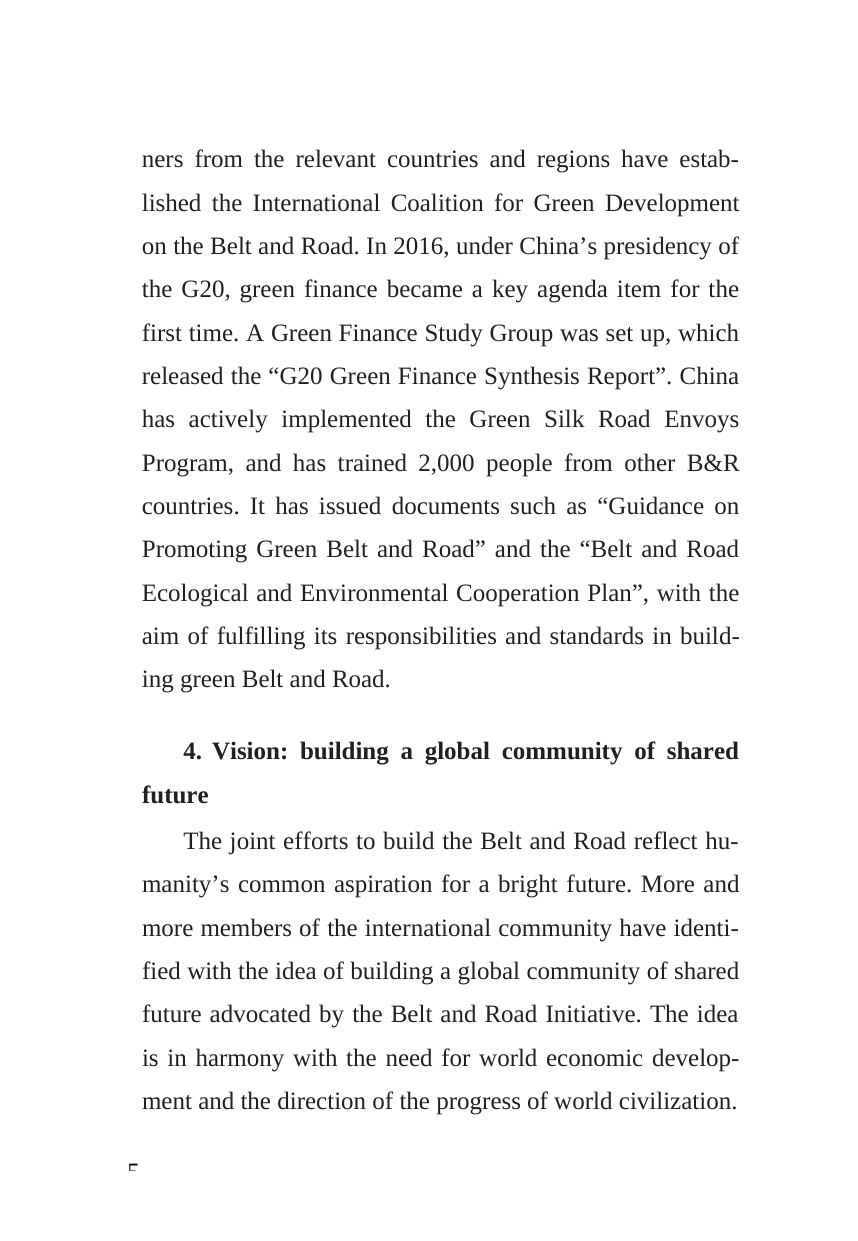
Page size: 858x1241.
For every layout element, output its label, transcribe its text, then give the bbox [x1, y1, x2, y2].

subtitle Vision: building a global community of shared future [142, 736, 740, 808]
text The joint efforts to build the Belt and Road reflect hu- manity’s common aspiration for a bright future. More and more members of the international community have identi- fied with the idea of building a global community of shared future advocated by the Belt and Road Initiative. The idea is in harmony with the need for world economic develop- ment and the direction of the progress of world civilization. [142, 826, 740, 1115]
text ners from the relevant countries and regions have estab- lished the International Coalition for Green Development on the Belt and Road. In 2016, under China’s presidency of the G20, green finance became a key agenda item for the first time. A Green Finance Study Group was set up, which released the “G20 Green Finance Synthesis Report”. China has actively implemented the Green Silk Road Envoys Program, and has trained 2,000 people from other B&R countries. It has issued documents such as “Guidance on Promoting Green Belt and Road” and the “Belt and Road Ecological and Environmental Cooperation Plan”, with the aim of fulfilling its responsibilities and standards in build- ing green Belt and Road. [142, 144, 740, 693]
